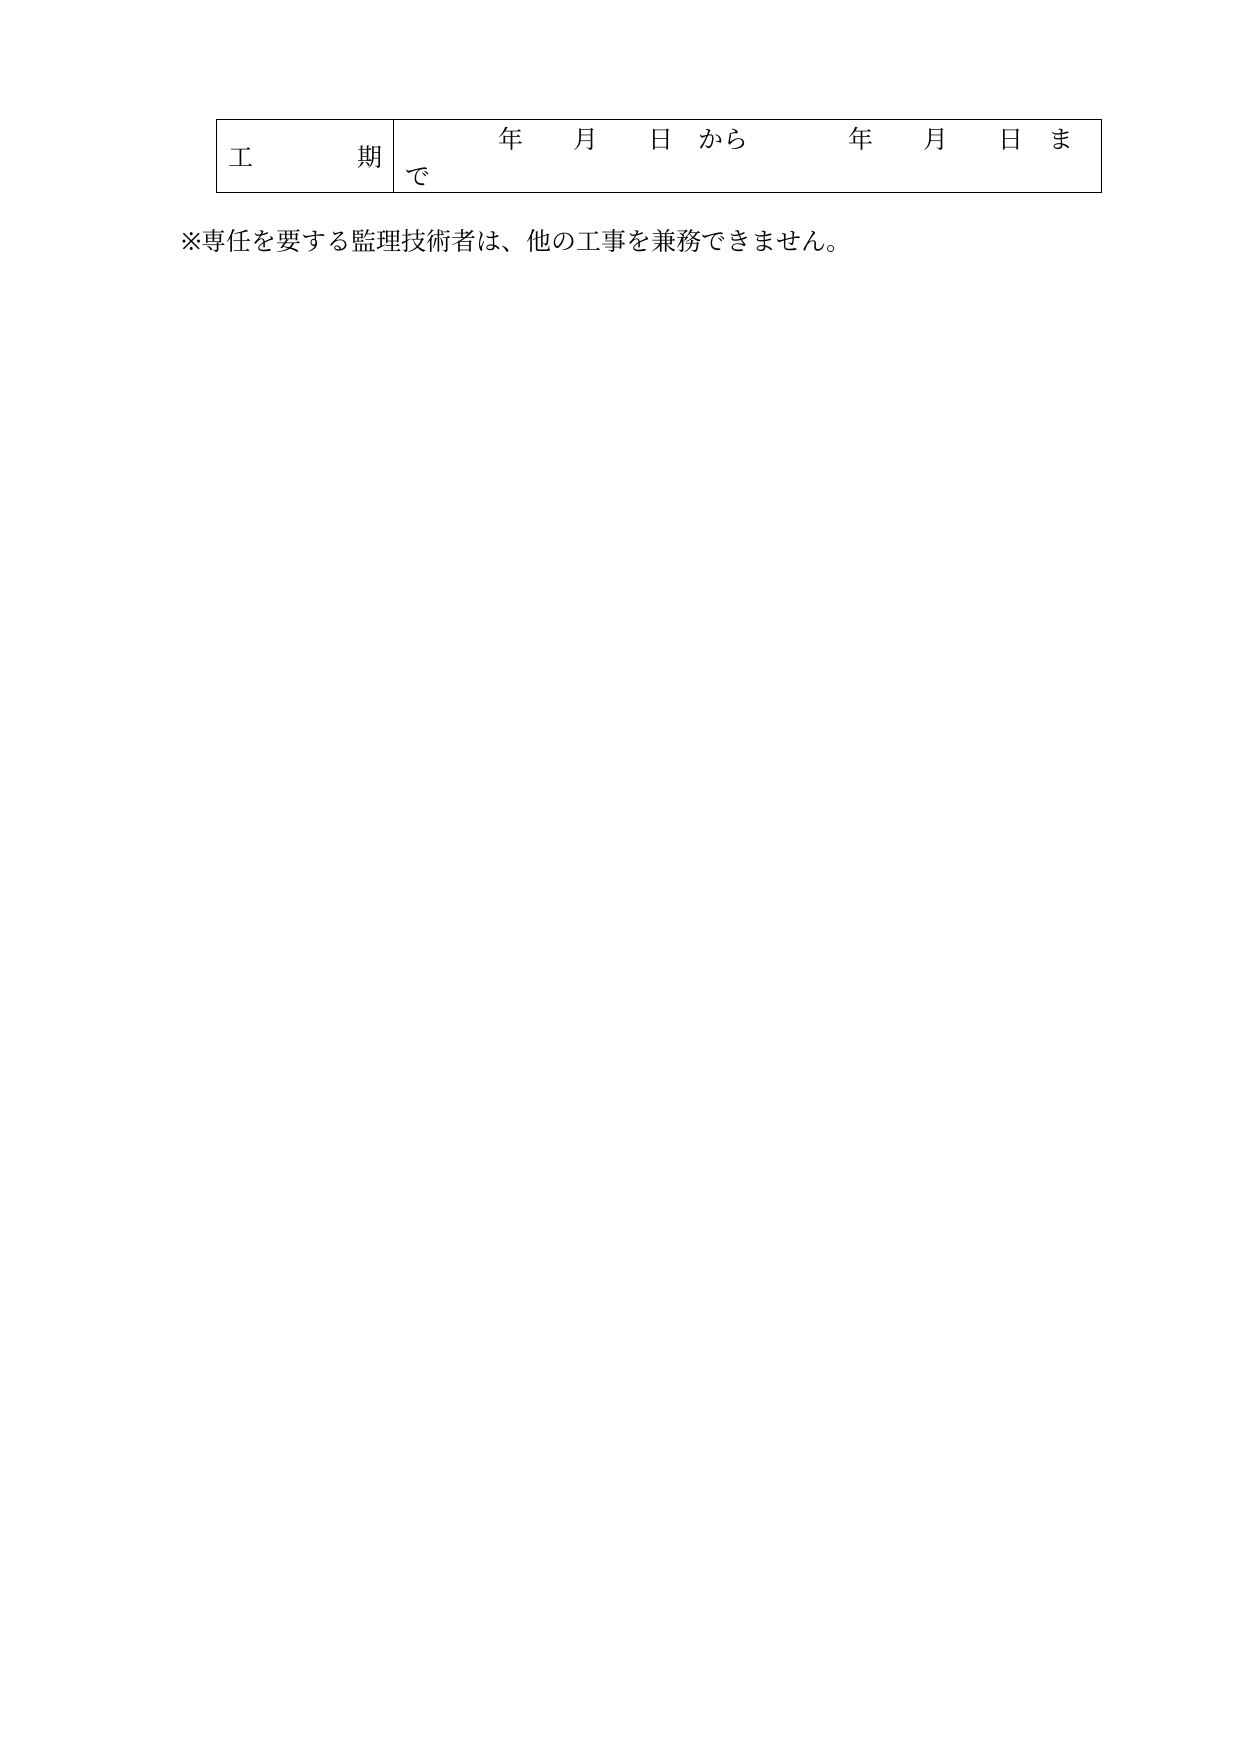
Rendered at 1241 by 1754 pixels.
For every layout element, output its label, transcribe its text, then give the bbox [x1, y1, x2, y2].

table_cell 年 月 日 から 年 月 日 まで [394, 120, 1101, 192]
table_cell 工期 [217, 120, 393, 192]
text ※専任を要する監理技術者は、他の工事を兼務できません。 [158, 222, 1083, 287]
